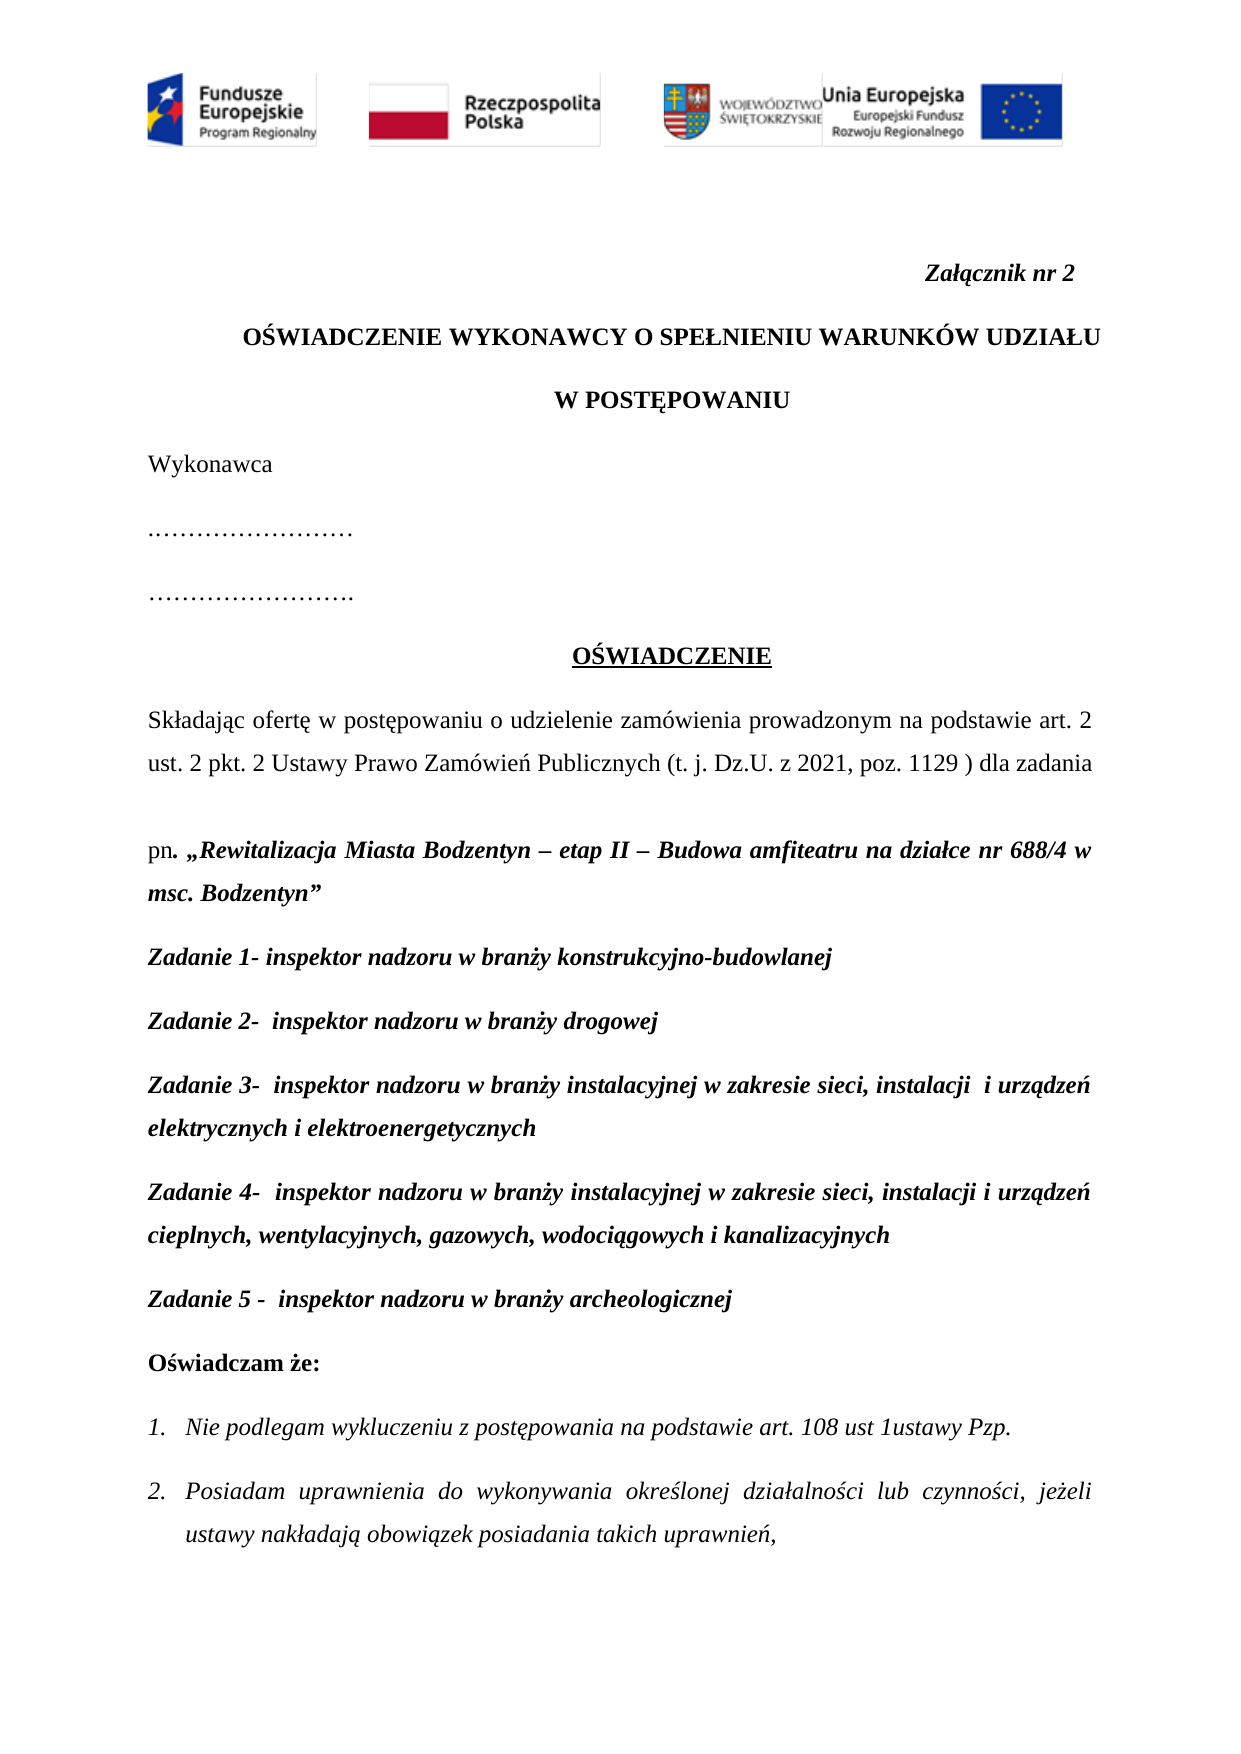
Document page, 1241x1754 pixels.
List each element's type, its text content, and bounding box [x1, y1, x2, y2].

text .…………………… [148, 513, 1196, 542]
list Posiadam uprawnienia do wykonywania określonej działalności lub czynności, jeżeli ustawy nakładają obowiązek posiadania takich uprawnień, [148, 1476, 1093, 1548]
list Zadanie 4- inspektor nadzoru w branży instalacyjnej w zakresie sieci, instalacji i urządzeń cieplnych, wentylacyjnych, gazowych, wodociągowych i kanalizacyjnych [148, 1177, 1093, 1249]
list Zadanie 5 - inspektor nadzoru w branży archeologicznej [148, 1284, 1093, 1313]
text OŚWIADCZENIE WYKONAWCY O SPEŁNIENIU WARUNKÓW UDZIAŁU [148, 322, 1196, 350]
picture [147, 73, 318, 148]
list Nie podlegam wykluczeniu z postępowania na podstawie art. 108 ust 1ustawy Pzp. [148, 1412, 1196, 1441]
text Wykonawca [148, 449, 1196, 478]
picture [663, 73, 1064, 148]
list Zadanie 1- inspektor nadzoru w branży konstrukcyjno-budowlanej [148, 942, 1093, 971]
list Zadanie 2- inspektor nadzoru w branży drogowej [148, 1006, 1093, 1034]
list Oświadczam że: [148, 1348, 1196, 1377]
text W POSTĘPOWANIU [148, 386, 1196, 414]
picture [368, 73, 602, 148]
list Składając ofertę w postępowaniu o udzielenie zamówienia prowadzonym na podstawie art. 2 ust. 2 pkt. 2 Ustawy Prawo Zamówień Publicznych (t. j. Dz.U. z 2021, poz. 1129 ) dla zadania pn. „Rewitalizacja Miasta Bodzentyn – etap II – Budowa amfiteatru na działce nr 688/4 w msc. Bodzentyn” [148, 705, 1093, 907]
text OŚWIADCZENIE [148, 641, 1196, 670]
list Zadanie 3- inspektor nadzoru w branży instalacyjnej w zakresie sieci, instalacji i urządzeń elektrycznych i elektroenergetycznych [148, 1070, 1093, 1142]
text ……………………. [148, 577, 1196, 606]
text Załącznik nr 2 [148, 258, 1196, 286]
